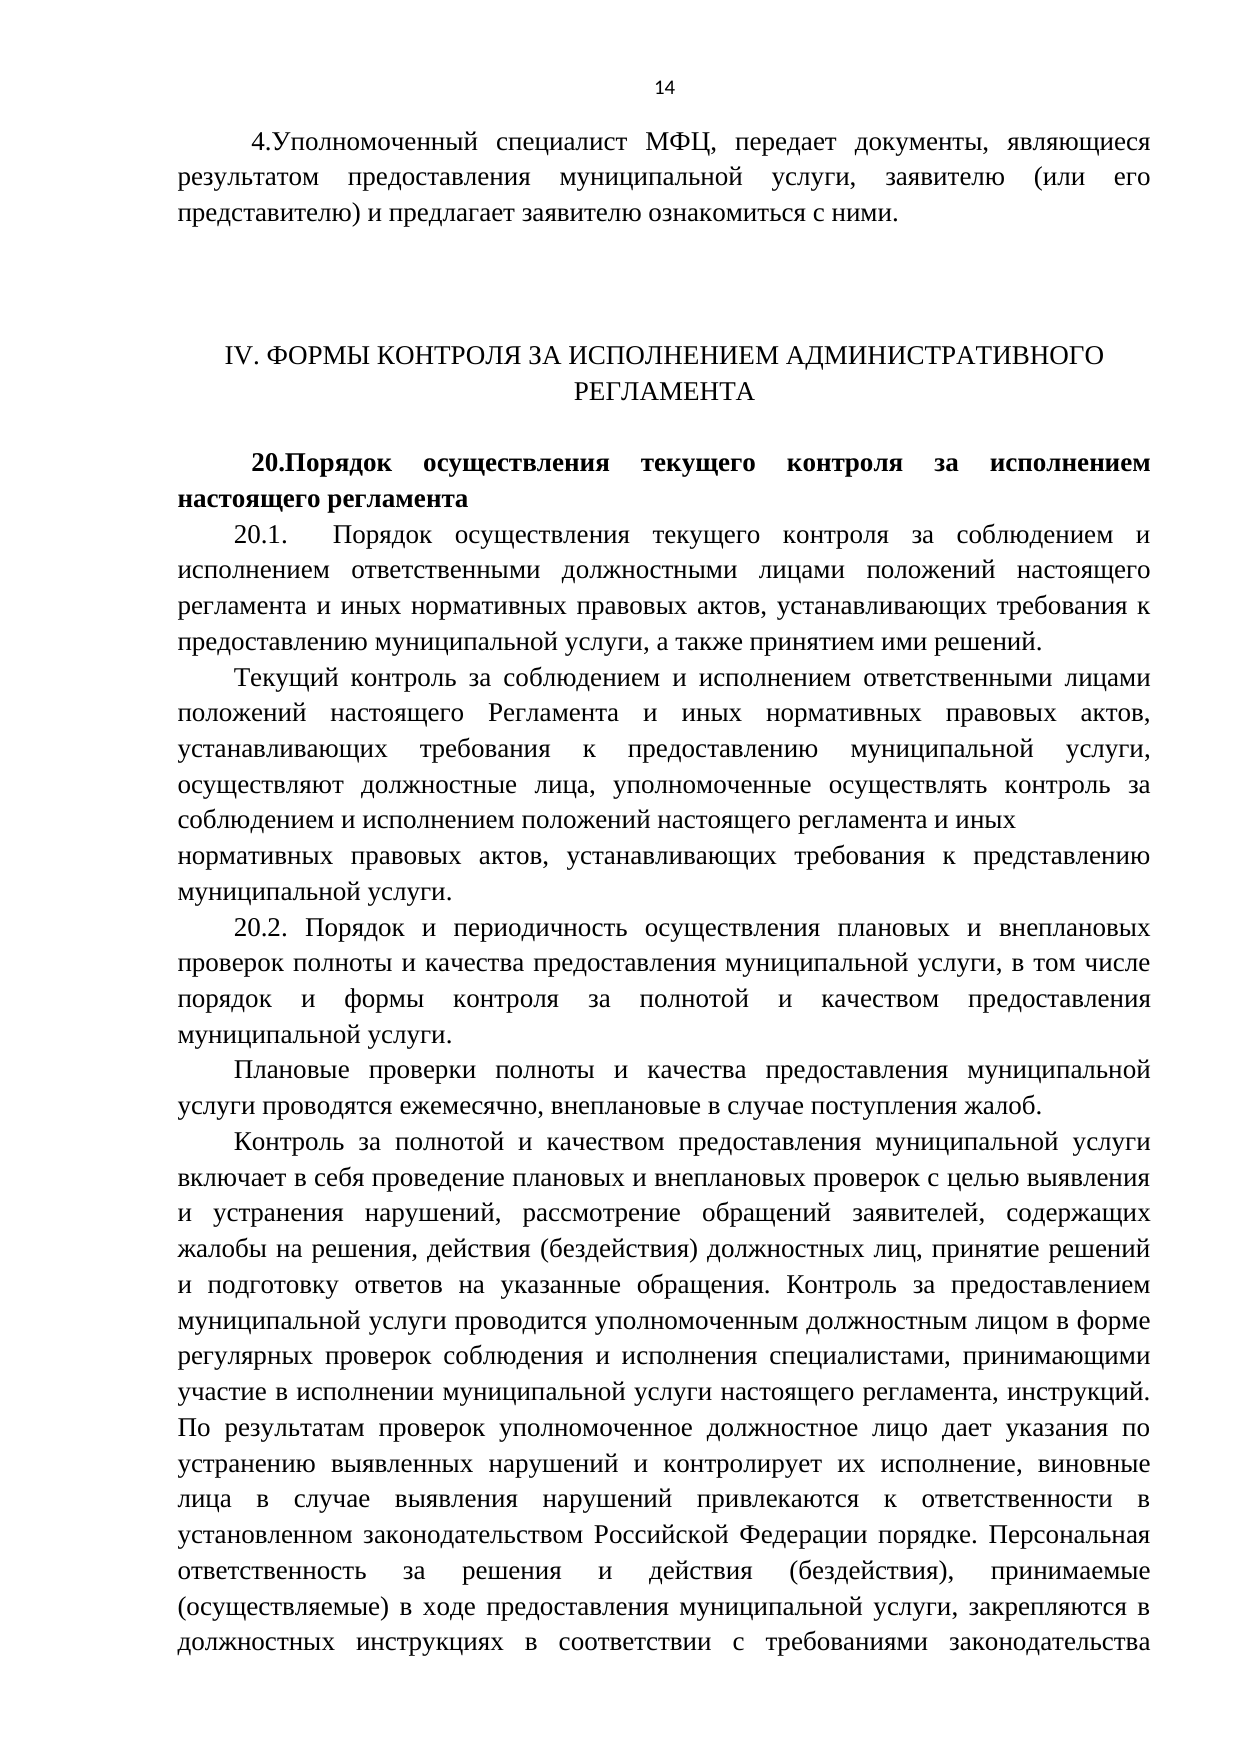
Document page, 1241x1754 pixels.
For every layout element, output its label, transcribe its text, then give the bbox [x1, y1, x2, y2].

text 20.2. Порядок и периодичность осуществления плановых и внеплановых проверок полноты и качества предоставления муниципальной услуги, в том числе порядок и формы контроля за полнотой и качеством предоставления муниципальной услуги. [177, 911, 1152, 1049]
text 4.Уполномоченный специалист МФЦ, передает документы, являющиеся результатом предоставления муниципальной услуги, заявителю (или его представителю) и предлагает заявителю ознакомиться с ними. [177, 125, 1152, 227]
text нормативных правовых актов, устанавливающих требования к представлению муниципальной услуги. [177, 839, 1152, 906]
text IV. ФОРМЫ КОНТРОЛЯ ЗА ИСПОЛНЕНИЕМ АДМИНИСТРАТИВНОГО РЕГЛАМЕНТА [177, 339, 1152, 406]
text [177, 1125, 1152, 1656]
text 20.1. Порядок осуществления текущего контроля за соблюдением и исполнением ответственными должностными лицами положений настоящего регламента и иных нормативных правовых актов, устанавливающих требования к предоставлению муниципальной услуги, а также принятием ими решений. [177, 518, 1152, 656]
text Плановые проверки полноты и качества предоставления муниципальной услуги проводятся ежемесячно, внеплановые в случае поступления жалоб. [177, 1054, 1152, 1121]
text Текущий контроль за соблюдением и исполнением ответственными лицами положений настоящего Регламента и иных нормативных правовых актов, устанавливающих требования к предоставлению муниципальной услуги, осуществляют должностные лица, уполномоченные осуществлять контроль за соблюдением и исполнением положений настоящего регламента и иных [177, 661, 1152, 835]
text 20.Порядок осуществления текущего контроля за исполнением настоящего регламента [177, 446, 1152, 513]
